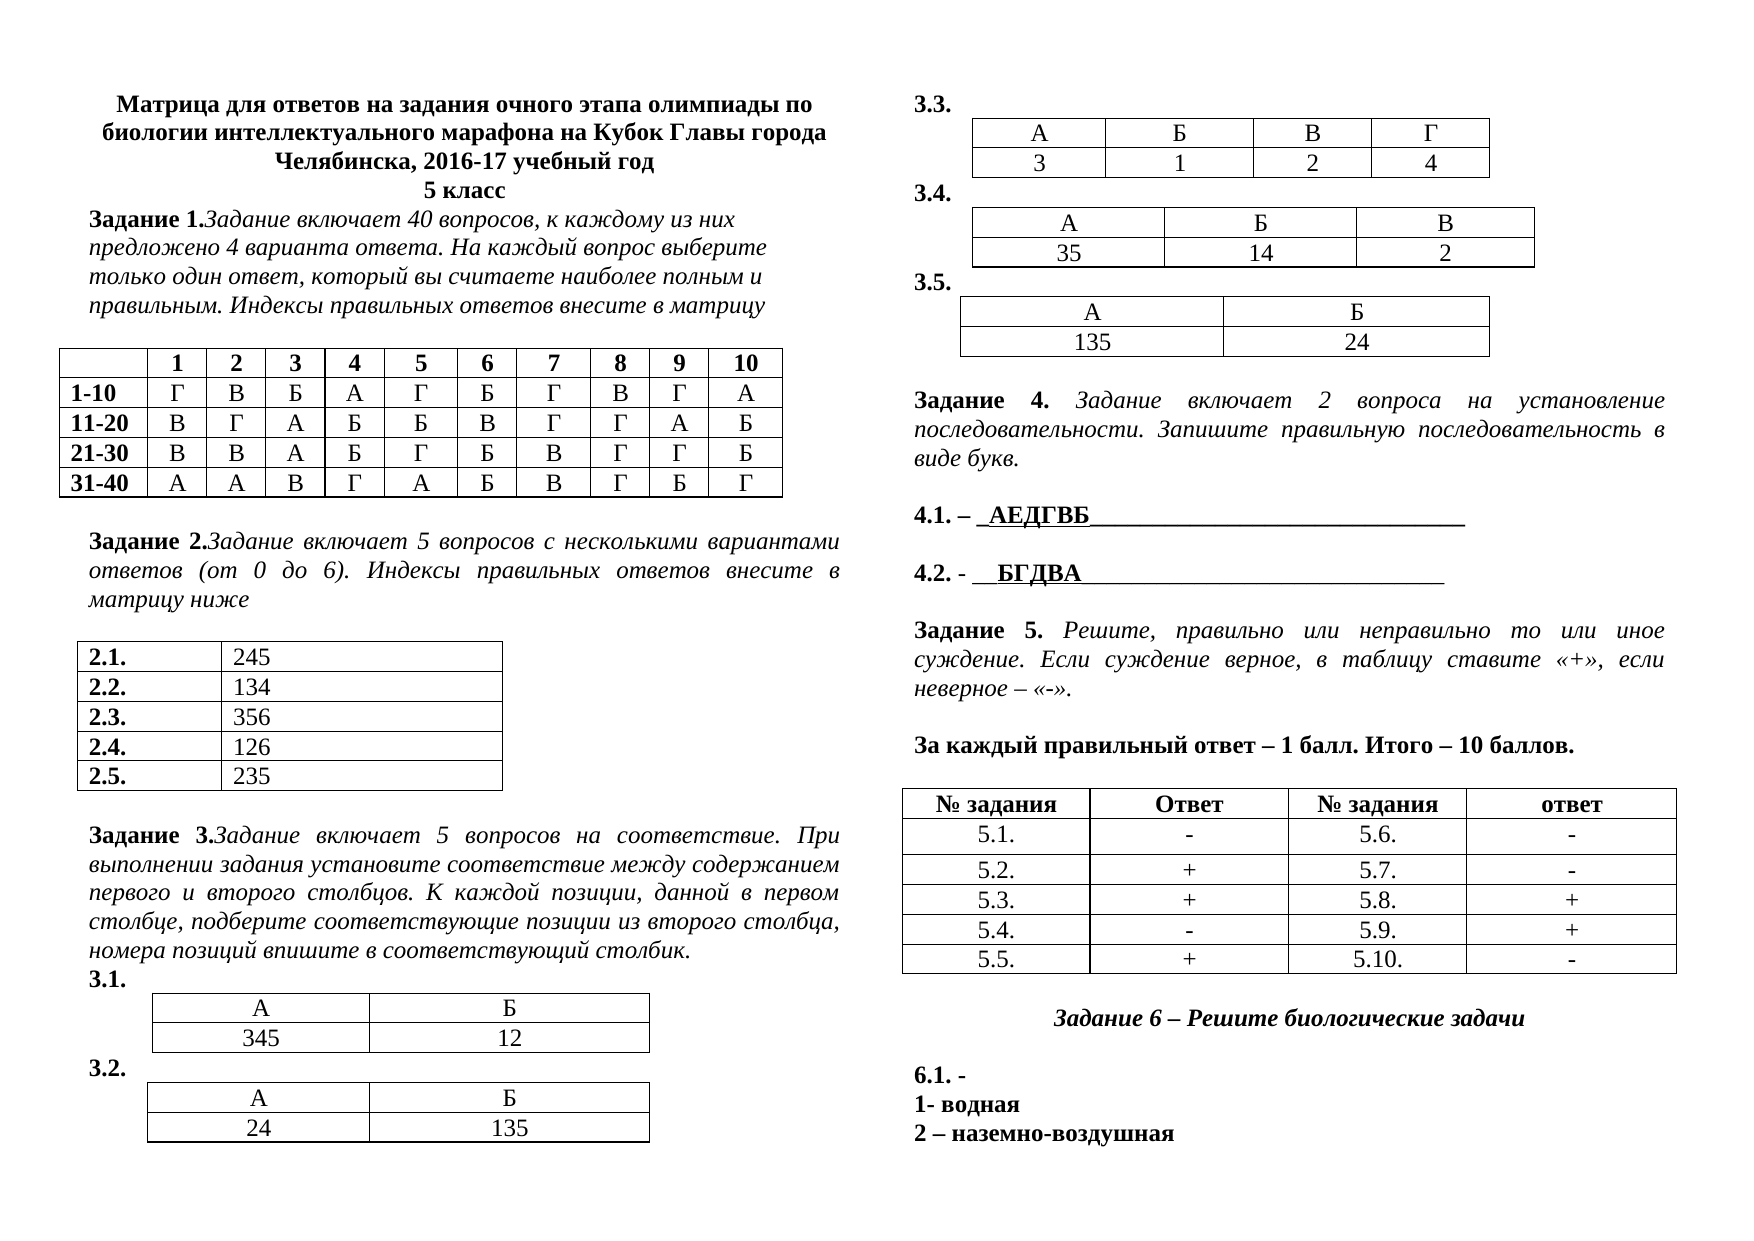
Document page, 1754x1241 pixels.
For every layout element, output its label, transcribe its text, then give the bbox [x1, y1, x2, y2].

table_header Б [1165, 208, 1356, 237]
table_cell - [1467, 945, 1676, 973]
table_cell Б [385, 408, 457, 437]
table_header В [1357, 208, 1534, 237]
text Матрица для ответов на задания очного этапа олимпиады по биологии интеллектуального марафона на Кубок Главы города Челябинска, 2016-17 учебный год [89, 89, 840, 175]
table_header 1 [148, 349, 206, 377]
table_cell 5.9. [1289, 915, 1466, 943]
table_cell Г [385, 438, 457, 467]
table_cell Г [650, 378, 708, 407]
table_cell Б [266, 378, 324, 407]
table_cell 11-20 [60, 408, 147, 437]
table_cell - [1091, 915, 1288, 943]
text Задание 6 – Решите биологические задачи [914, 1003, 1665, 1032]
table_cell 2.4. [78, 732, 221, 760]
table_cell В [148, 408, 206, 437]
table_cell + [1091, 885, 1288, 914]
table_cell - [1467, 819, 1676, 854]
text 3.2. [89, 1053, 840, 1082]
table_cell 356 [222, 702, 502, 731]
table_header А [148, 1083, 369, 1112]
table_header 5 [385, 349, 457, 377]
text 1- водная [914, 1089, 1665, 1118]
table_cell В [266, 468, 324, 496]
table_cell Б [458, 438, 516, 467]
table_header 2.1. [78, 642, 221, 671]
text Задание 2.Задание включает 5 вопросов с несколькими вариантами ответов (от 0 до 6). Индексы правильных ответов внесите в матрицу ниже [89, 526, 840, 612]
table_header В [1254, 119, 1371, 147]
table_cell В [591, 378, 649, 407]
table_cell 5.7. [1289, 855, 1466, 884]
table_header 9 [650, 349, 708, 377]
table_cell Г [207, 408, 265, 437]
table_cell 14 [1165, 238, 1356, 266]
table_cell 5.4. [903, 915, 1089, 943]
table_cell 1-10 [60, 378, 147, 407]
table_cell Б [326, 438, 384, 467]
table_header Б [370, 1083, 649, 1112]
table_cell 5.3. [903, 885, 1089, 914]
table_header [60, 349, 147, 377]
table_header 245 [222, 642, 502, 671]
table_cell Б [458, 378, 516, 407]
table_cell 5.2. [903, 855, 1089, 884]
table_cell А [266, 438, 324, 467]
table_cell Г [385, 378, 457, 407]
table_header 6 [458, 349, 516, 377]
table_cell - [1467, 855, 1676, 884]
table_header А [961, 297, 1223, 326]
list 3.3. [914, 89, 1665, 117]
table_cell 35 [973, 238, 1164, 266]
table_header 10 [709, 349, 782, 377]
table_cell + [1091, 945, 1288, 973]
table_cell В [517, 468, 590, 496]
table_cell В [517, 438, 590, 467]
table_cell 5.8. [1289, 885, 1466, 914]
table_cell А [266, 408, 324, 437]
table_header 2 [207, 349, 265, 377]
table_cell А [326, 378, 384, 407]
table_cell Г [591, 468, 649, 496]
text За каждый правильный ответ – 1 балл. Итого – 10 баллов. [914, 731, 1665, 759]
table_header Б [1106, 119, 1253, 147]
table_cell + [1091, 855, 1288, 884]
table_header № задания [1289, 789, 1466, 818]
table_cell В [207, 438, 265, 467]
table_cell В [207, 378, 265, 407]
table_cell 21-30 [60, 438, 147, 467]
table_cell 2.2. [78, 672, 221, 701]
table_cell В [148, 438, 206, 467]
table_header 7 [517, 349, 590, 377]
text Задание 3.Задание включает 5 вопросов на соответствие. При выполнении задания установите соответствие между содержанием первого и второго столбцов. К каждой позиции, данной в первом столбце, подберите соответствующие позиции из второго столбца, номера позиций впишите в соответствующий столбик. [89, 820, 840, 964]
table_cell Б [709, 438, 782, 467]
table_cell Г [326, 468, 384, 496]
table_cell 2.5. [78, 761, 221, 790]
table_cell Г [148, 378, 206, 407]
table_cell Б [650, 468, 708, 496]
table_cell 12 [370, 1023, 649, 1052]
text Задание 4. Задание включает 2 вопроса на установление последовательности. Запишите правильную последовательность в виде букв. [914, 386, 1665, 472]
table_cell А [148, 468, 206, 496]
table_cell А [650, 408, 708, 437]
table_cell 5.10. [1289, 945, 1466, 973]
table_cell - [1091, 819, 1288, 854]
table_cell + [1467, 885, 1676, 914]
table_header № задания [903, 789, 1089, 818]
table_cell Г [591, 408, 649, 437]
table_cell 134 [222, 672, 502, 701]
table_header Г [1372, 119, 1489, 147]
text 5 класс [89, 175, 840, 204]
table_cell А [385, 468, 457, 496]
list 4.2. - __БГДВА_____________________________ [914, 558, 1665, 587]
table_cell Г [709, 468, 782, 496]
table_cell 2 [1254, 148, 1371, 177]
table_cell 3 [973, 148, 1105, 177]
table_header ответ [1467, 789, 1676, 818]
table_cell 135 [370, 1113, 649, 1141]
list 4.1. – _АЕДГВБ______________________________ [914, 501, 1665, 529]
text 2 – наземно-воздушная [914, 1118, 1665, 1147]
table_cell Г [517, 378, 590, 407]
text 3.5. [914, 267, 1665, 296]
table_cell 24 [1224, 327, 1489, 356]
table_cell Б [709, 408, 782, 437]
table_cell 345 [153, 1023, 369, 1052]
table_cell В [458, 408, 516, 437]
table_cell Г [591, 438, 649, 467]
table_cell 2 [1357, 238, 1534, 266]
table_cell А [207, 468, 265, 496]
table_header 3 [266, 349, 324, 377]
table_header Б [370, 994, 649, 1022]
table_cell 24 [148, 1113, 369, 1141]
table_cell Б [458, 468, 516, 496]
table_header 8 [591, 349, 649, 377]
table_cell + [1467, 915, 1676, 943]
table_header 4 [326, 349, 384, 377]
list 3.1. [89, 964, 840, 992]
table_header Б [1224, 297, 1489, 326]
table_cell Б [326, 408, 384, 437]
table_cell 5.6. [1289, 819, 1466, 854]
table_cell А [709, 378, 782, 407]
table_cell 31-40 [60, 468, 147, 496]
table_cell Г [517, 408, 590, 437]
text 6.1. - [914, 1061, 1665, 1089]
table_cell 4 [1372, 148, 1489, 177]
table_header Ответ [1091, 789, 1288, 818]
text Задание 5. Решите, правильно или неправильно то или иное суждение. Если суждение верное, в таблицу ставите «+», если неверное – «-». [914, 616, 1665, 702]
table_cell 235 [222, 761, 502, 790]
table_cell 5.1. [903, 819, 1089, 854]
table_header А [973, 119, 1105, 147]
table_cell 5.5. [903, 945, 1089, 973]
table_cell 2.3. [78, 702, 221, 731]
table_cell 135 [961, 327, 1223, 356]
table_cell Г [650, 438, 708, 467]
table_cell 126 [222, 732, 502, 760]
table_cell 1 [1106, 148, 1253, 177]
text Задание 1.Задание включает 40 вопросов, к каждому из них предложено 4 варианта ответа. На каждый вопрос выберите только один ответ, который вы считаете наиболее полным и правильным. Индексы правильных ответов внесите в матрицу [89, 204, 840, 319]
list 3.4. [914, 178, 1665, 207]
table_header А [973, 208, 1164, 237]
table_header А [153, 994, 369, 1022]
